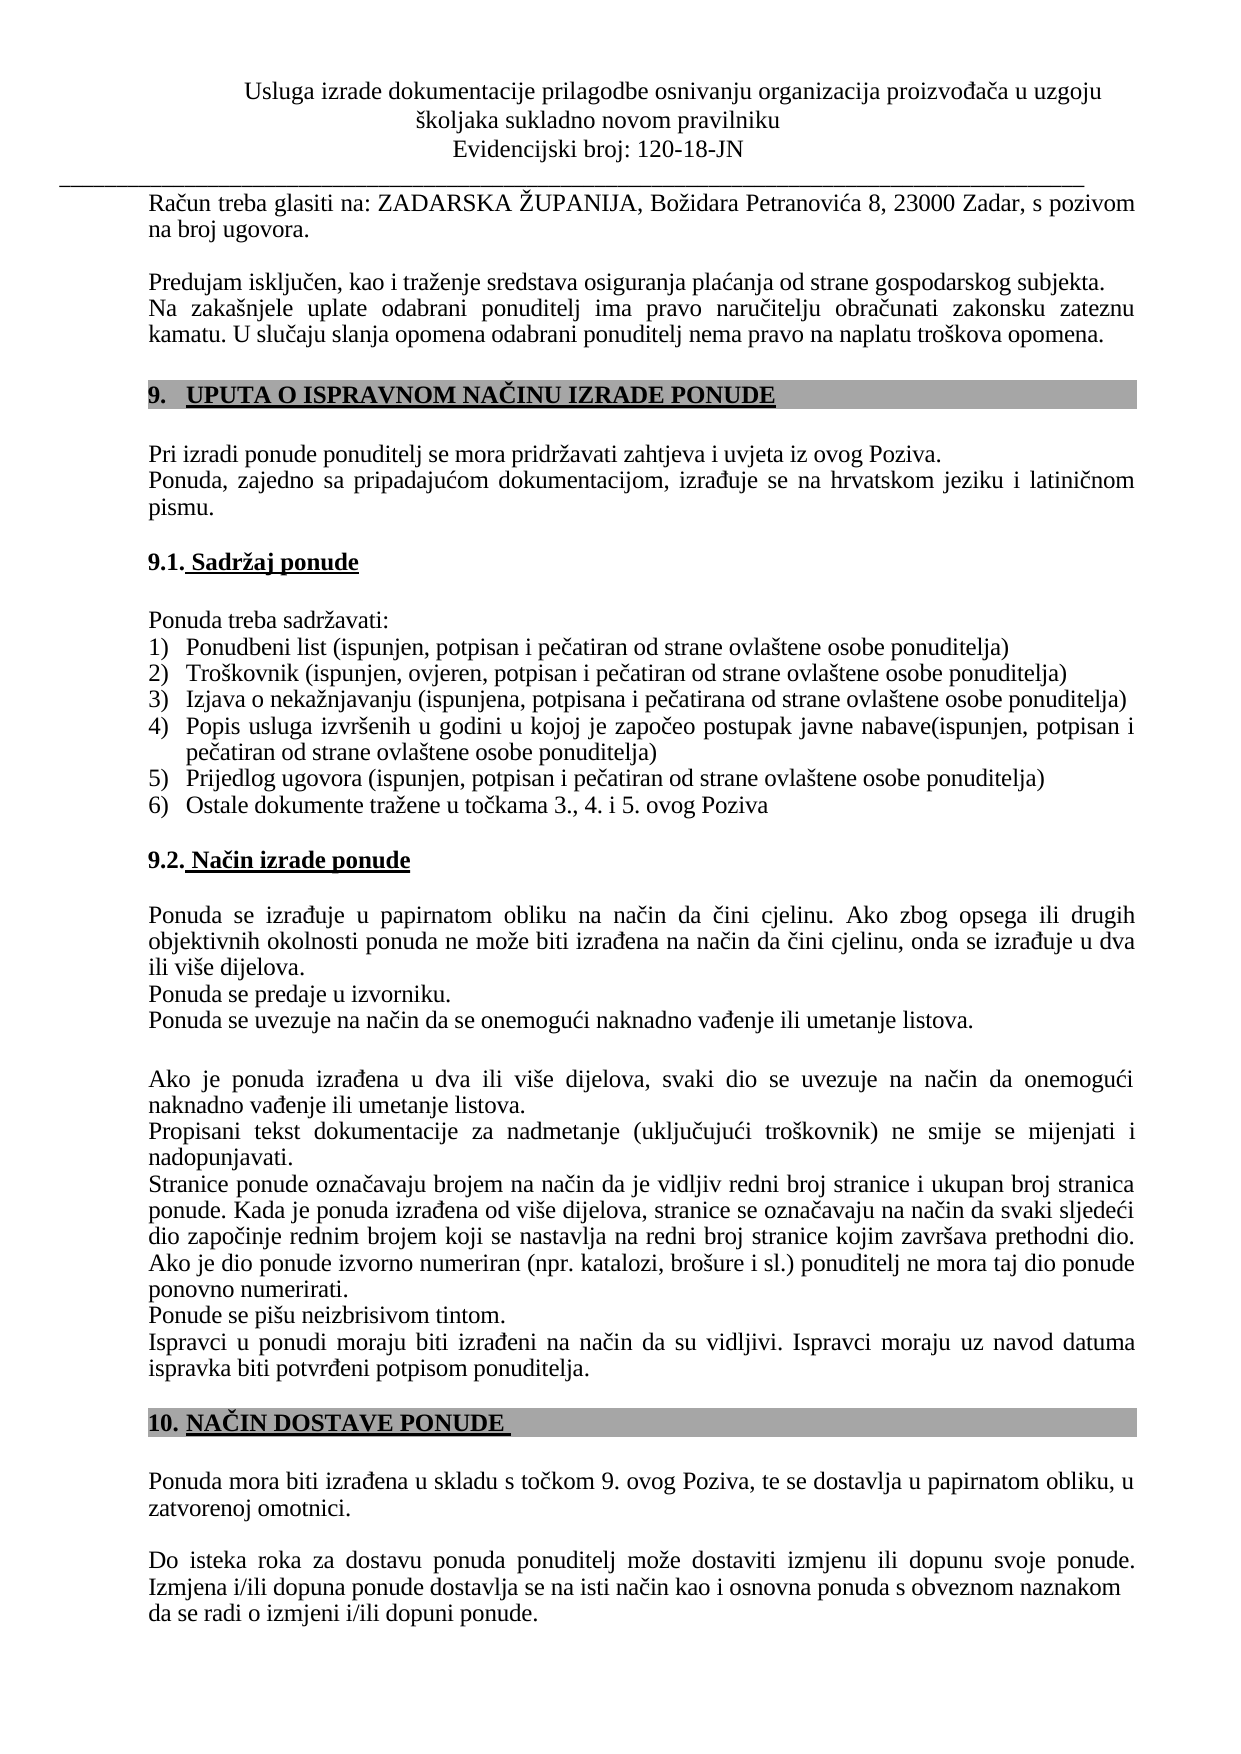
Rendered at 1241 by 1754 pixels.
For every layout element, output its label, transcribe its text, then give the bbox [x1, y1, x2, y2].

list Ostale dokumente tražene u točkama 3., 4. i 5. ovog Poziva [148, 792, 1136, 818]
list Ponudbeni list (ispunjen, potpisan i pečatiran od strane ovlaštene osobe ponuditelja) [148, 634, 1136, 660]
text Do isteka roka za dostavu ponuda ponuditelj može dostaviti izmjenu ili dopunu svoje ponude. Izmjena i/ili dopuna ponude dostavlja se na isti način kao i osnovna ponuda s obveznom naznakom [148, 1548, 1136, 1600]
subtitle NAČIN DOSTAVE PONUDE [148, 1408, 1137, 1437]
text Ponuda mora biti izrađena u skladu s točkom 9. ovog Poziva, te se dostavlja u papirnatom obliku, u zatvorenoj omotnici. [148, 1469, 1136, 1521]
text Propisani tekst dokumentacije za nadmetanje (uključujući troškovnik) ne smije se mijenjati i nadopunjavati. [148, 1119, 1136, 1171]
text Ponuda se uvezuje na način da se onemogući naknadno vađenje ili umetanje listova. [148, 1007, 1136, 1034]
text Ponuda treba sadržavati: [148, 608, 1136, 634]
list Troškovnik (ispunjen, ovjeren, potpisan i pečatiran od strane ovlaštene osobe ponuditelja) [148, 660, 1136, 687]
list Prijedlog ugovora (ispunjen, potpisan i pečatiran od strane ovlaštene osobe ponuditelja) [148, 766, 1136, 792]
text Ponuda se predaje u izvorniku. [148, 981, 1136, 1007]
text Predujam isključen, kao i traženje sredstava osiguranja plaćanja od strane gospodarskog subjekta. [148, 269, 1136, 296]
text da se radi o izmjeni i/ili dopuni ponude. [148, 1600, 1136, 1627]
subtitle Sadržaj ponude [148, 547, 1137, 575]
text Ponuda, zajedno sa pripadajućom dokumentacijom, izrađuje se na hrvatskom jeziku i latiničnom pismu. [148, 468, 1136, 520]
text Ako je ponuda izrađena u dva ili više dijelova, svaki dio se uvezuje na način da onemogući naknadno vađenje ili umetanje listova. [148, 1066, 1136, 1118]
text Na zakašnjele uplate odabrani ponuditelj ima pravo naručitelju obračunati zakonsku zateznu kamatu. U slučaju slanja opomena odabrani ponuditelj nema pravo na naplatu troškova opomena. [148, 296, 1136, 348]
subtitle UPUTA O ISPRAVNOM NAČINU IZRADE PONUDE [148, 380, 1137, 409]
text Ponuda se izrađuje u papirnatom obliku na način da čini cjelinu. Ako zbog opsega ili drugih objektivnih okolnosti ponuda ne može biti izrađena na način da čini cjelinu, onda se izrađuje u dva ili više dijelova. [148, 902, 1136, 981]
text Račun treba glasiti na: ZADARSKA ŽUPANIJA, Božidara Petranovića 8, 23000 Zadar, s pozivom na broj ugovora. [148, 190, 1136, 243]
list Izjava o nekažnjavanju (ispunjena, potpisana i pečatirana od strane ovlaštene osobe ponuditelja) [148, 687, 1136, 713]
text Stranice ponude označavaju brojem na način da je vidljiv redni broj stranice i ukupan broj stranica ponude. Kada je ponuda izrađena od više dijelova, stranice se označavaju na način da svaki sljedeći dio započinje rednim brojem koji se nastavlja na redni broj stranice kojim završava prethodni dio. Ako je dio ponude izvorno numeriran (npr. katalozi, brošure i sl.) ponuditelj ne mora taj dio ponude ponovno numerirati. [148, 1171, 1136, 1302]
text Ponude se pišu neizbrisivom tintom. [148, 1303, 1136, 1329]
text Pri izradi ponude ponuditelj se mora pridržavati zahtjeva i uvjeta iz ovog Poziva. [148, 441, 1136, 468]
list Popis usluga izvršenih u godini u kojoj je započeo postupak javne nabave(ispunjen, potpisan i pečatiran od strane ovlaštene osobe ponuditelja) [148, 713, 1136, 766]
text Ispravci u ponudi moraju biti izrađeni na način da su vidljivi. Ispravci moraju uz navod datuma ispravka biti potvrđeni potpisom ponuditelja. [148, 1329, 1136, 1381]
subtitle Način izrade ponude [148, 845, 1137, 873]
